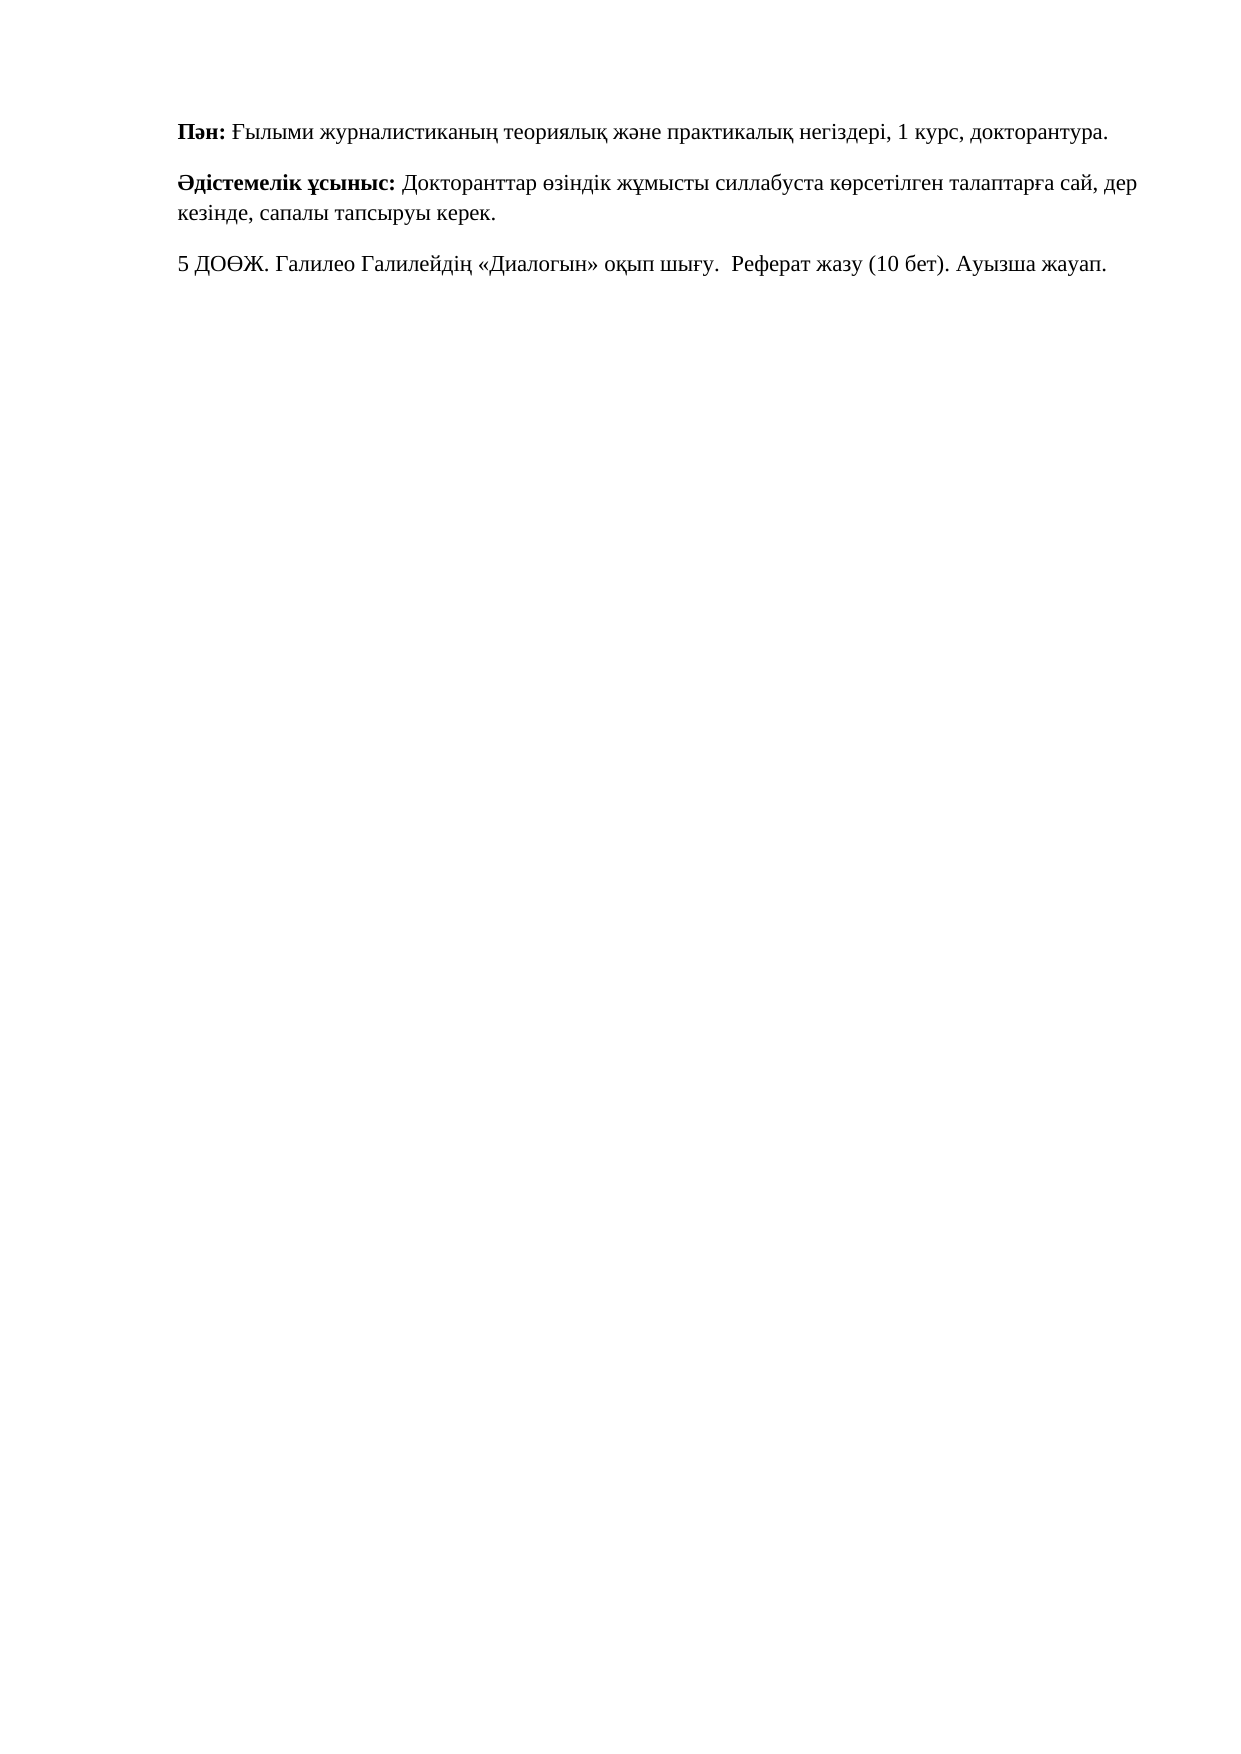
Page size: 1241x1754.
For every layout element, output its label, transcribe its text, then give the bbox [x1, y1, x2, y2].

text 5 ДОӨЖ. Галилео Галилейдің «Диалогын» оқып шығу. Реферат жазу (10 бет). Ауызша жауап. [177, 250, 1152, 277]
text Әдістемелік ұсыныс: Докторанттар өзіндік жұмысты силлабуста көрсетілген талаптарға сай, дер кезінде, сапалы тапсыруы керек. [177, 169, 1152, 226]
text Пән: Ғылыми журналистиканың теориялық және практикалық негіздері, 1 курс, докторантура. [177, 118, 1152, 144]
